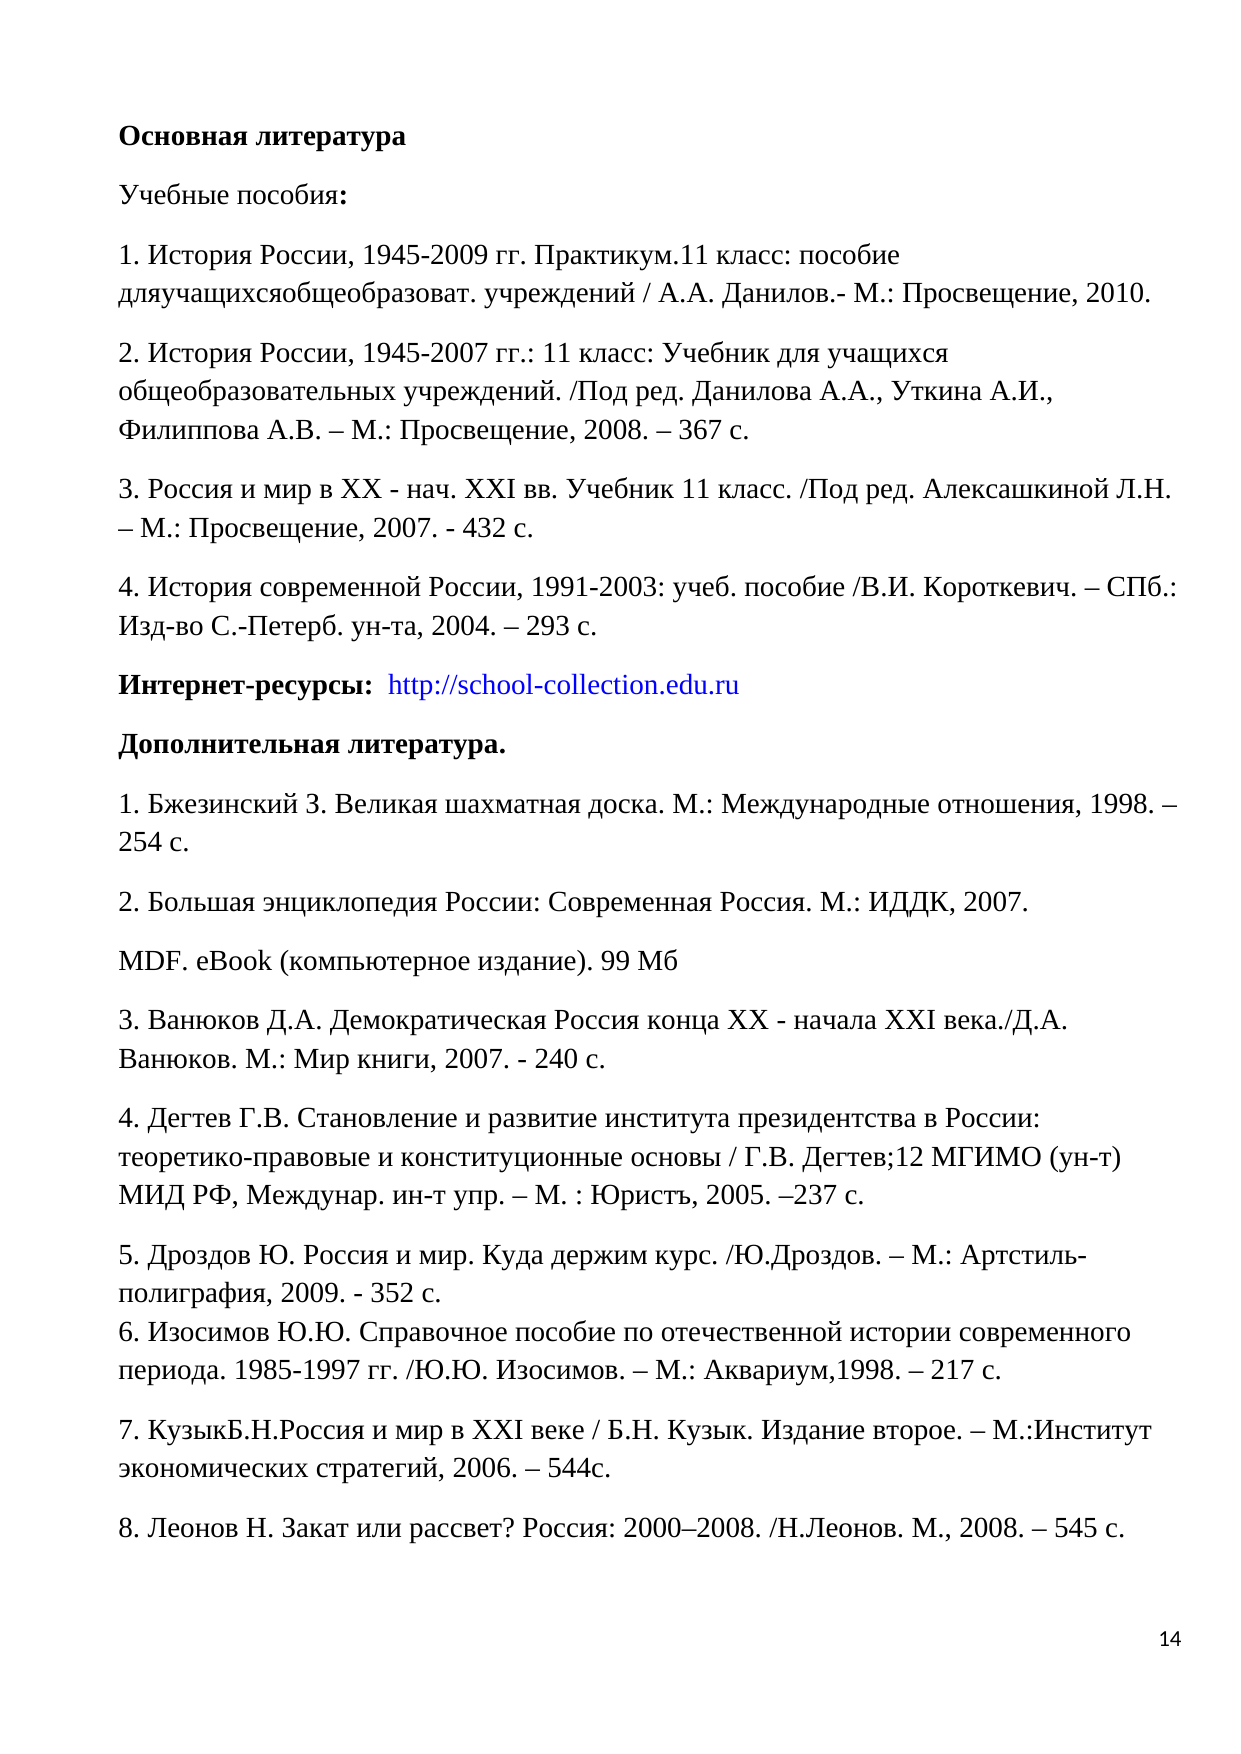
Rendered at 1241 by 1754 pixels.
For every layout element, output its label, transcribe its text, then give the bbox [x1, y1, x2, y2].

text 4. История современной России, 1991-2003: учеб. пособие /В.И. Короткевич. – СПб.: Изд-во С.-Петерб. ун-та, 2004. – 293 с. [118, 569, 1181, 641]
text 4. Дегтев Г.В. Становление и развитие института президентства в России: теоретико-правовые и конституционные основы / Г.В. Дегтев;12 МГИМО (ун-т) МИД РФ, Междунар. ин-т упр. – М. : Юристъ, 2005. –237 с. [118, 1100, 1181, 1211]
text 7. КузыкБ.Н.Россия и мир в XXI веке / Б.Н. Кузык. Издание второе. – М.:Институт экономических стратегий, 2006. – 544с. [118, 1412, 1181, 1484]
text 6. Изосимов Ю.Ю. Справочное пособие по отечественной истории современного периода. 1985-1997 гг. /Ю.Ю. Изосимов. – М.: Аквариум,1998. – 217 с. [118, 1314, 1181, 1386]
text 5. Дроздов Ю. Россия и мир. Куда держим курс. /Ю.Дроздов. – М.: Артстиль-полиграфия, 2009. - 352 с. [118, 1237, 1181, 1309]
text Дополнительная литература. [118, 726, 1181, 760]
text 3. Ванюков Д.А. Демократическая Россия конца ХХ - начала ХХI века./Д.А. Ванюков. М.: Мир книги, 2007. - 240 с. [118, 1002, 1181, 1074]
text 8. Леонов Н. Закат или рассвет? Россия: 2000–2008. /Н.Леонов. М., 2008. – 545 с. [118, 1510, 1181, 1543]
text 1. История России, 1945-2009 гг. Практикум.11 класс: пособие дляучащихсяобщеобразоват. учреждений / А.А. Данилов.- М.: Просвещение, 2010. [118, 237, 1181, 309]
text 2. История России, 1945-2007 гг.: 11 класс: Учебник для учащихся общеобразовательных учреждений. /Под ред. Данилова А.А., Уткина А.И., Филиппова А.В. – М.: Просвещение, 2008. – 367 с. [118, 335, 1181, 445]
text 1. Бжезинский З. Великая шахматная доска. М.: Международные отношения, 1998. – 254 с. [118, 786, 1181, 858]
text Учебные пособия: [118, 177, 1181, 211]
text Интернет-ресурсы: http://school-collection.edu.ru [118, 667, 1181, 701]
text 2. Большая энциклопедия России: Современная Россия. М.: ИДДК, 2007. [118, 884, 1181, 917]
text Основная литература [118, 118, 1181, 152]
text 3. Россия и мир в XX - нач. XXI вв. Учебник 11 класс. /Под ред. Алексашкиной Л.Н. – М.: Просвещение, 2007. - 432 с. [118, 471, 1181, 543]
text MDF. eBook (компьютерное издание). 99 Мб [118, 943, 1181, 977]
